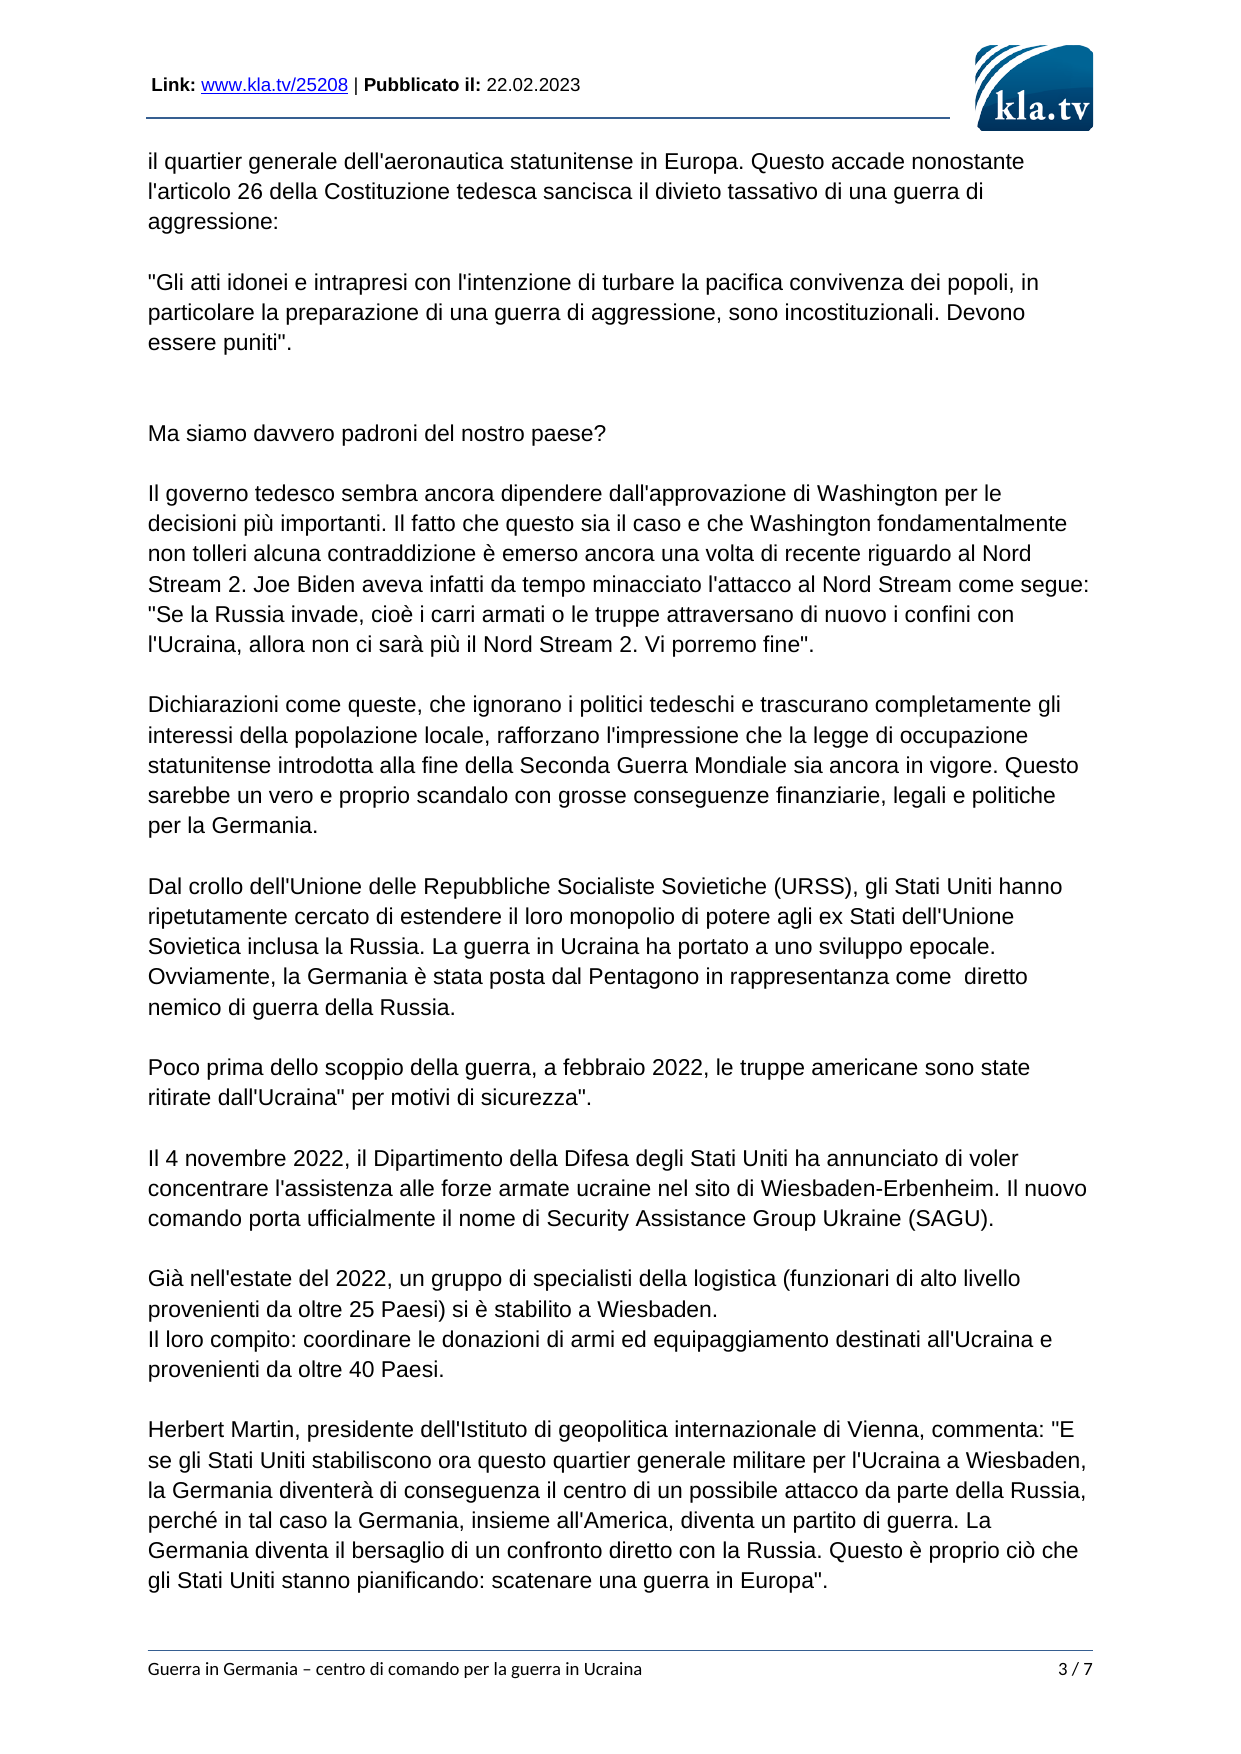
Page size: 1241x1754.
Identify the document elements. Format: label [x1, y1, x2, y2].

text [148, 148, 1093, 1624]
